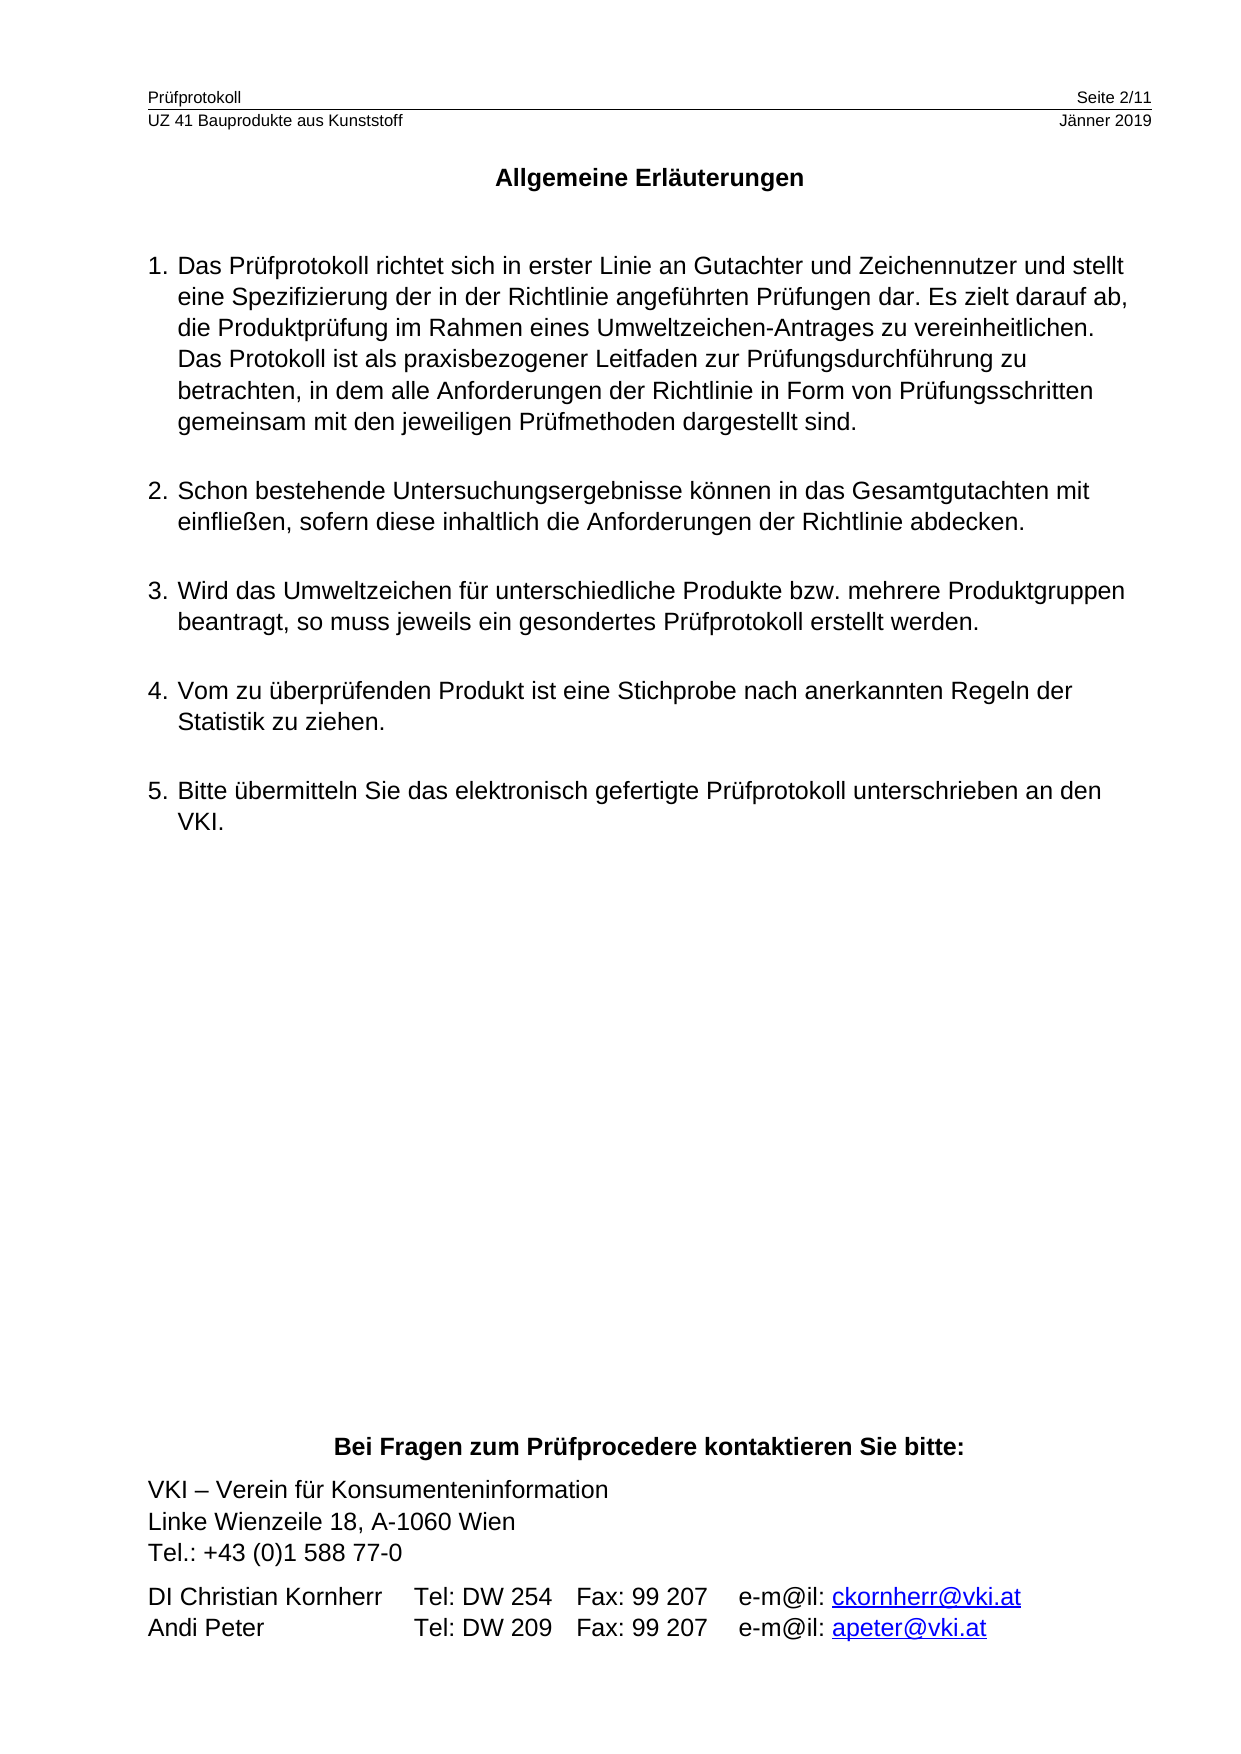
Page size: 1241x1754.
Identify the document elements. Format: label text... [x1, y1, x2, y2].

list Wird das Umweltzeichen für unterschiedliche Produkte bzw. mehrere Produktgruppen beantragt, so muss jeweils ein gesondertes Prüfprotokoll erstellt werden. [148, 573, 1152, 636]
text Allgemeine Erläuterungen [148, 161, 1152, 192]
list Vom zu überprüfenden Produkt ist eine Stichprobe nach anerkannten Regeln der Statistik zu ziehen. [148, 673, 1152, 736]
list Das Prüfprotokoll richtet sich in erster Linie an Gutachter und Zeichennutzer und stellt eine Spezifizierung der in der Richtlinie angeführten Prüfungen dar. Es zielt darauf ab, die Produktprüfung im Rahmen eines Umweltzeichen-Antrages zu vereinheitlichen. Das Protokoll ist als praxisbezogener Leitfaden zur Prüfungsdurchführung zu betrachten, in dem alle Anforderungen der Richtlinie in Form von Prüfungsschritten gemeinsam mit den jeweiligen Prüfmethoden dargestellt sind. [148, 248, 1152, 436]
list Bitte übermitteln Sie das elektronisch gefertigte Prüfprotokoll unterschrieben an den VKI. [148, 773, 1152, 836]
list Schon bestehende Untersuchungsergebnisse können in das Gesamtgutachten mit einfließen, sofern diese inhaltlich die Anforderungen der Richtlinie abdecken. [148, 473, 1152, 536]
